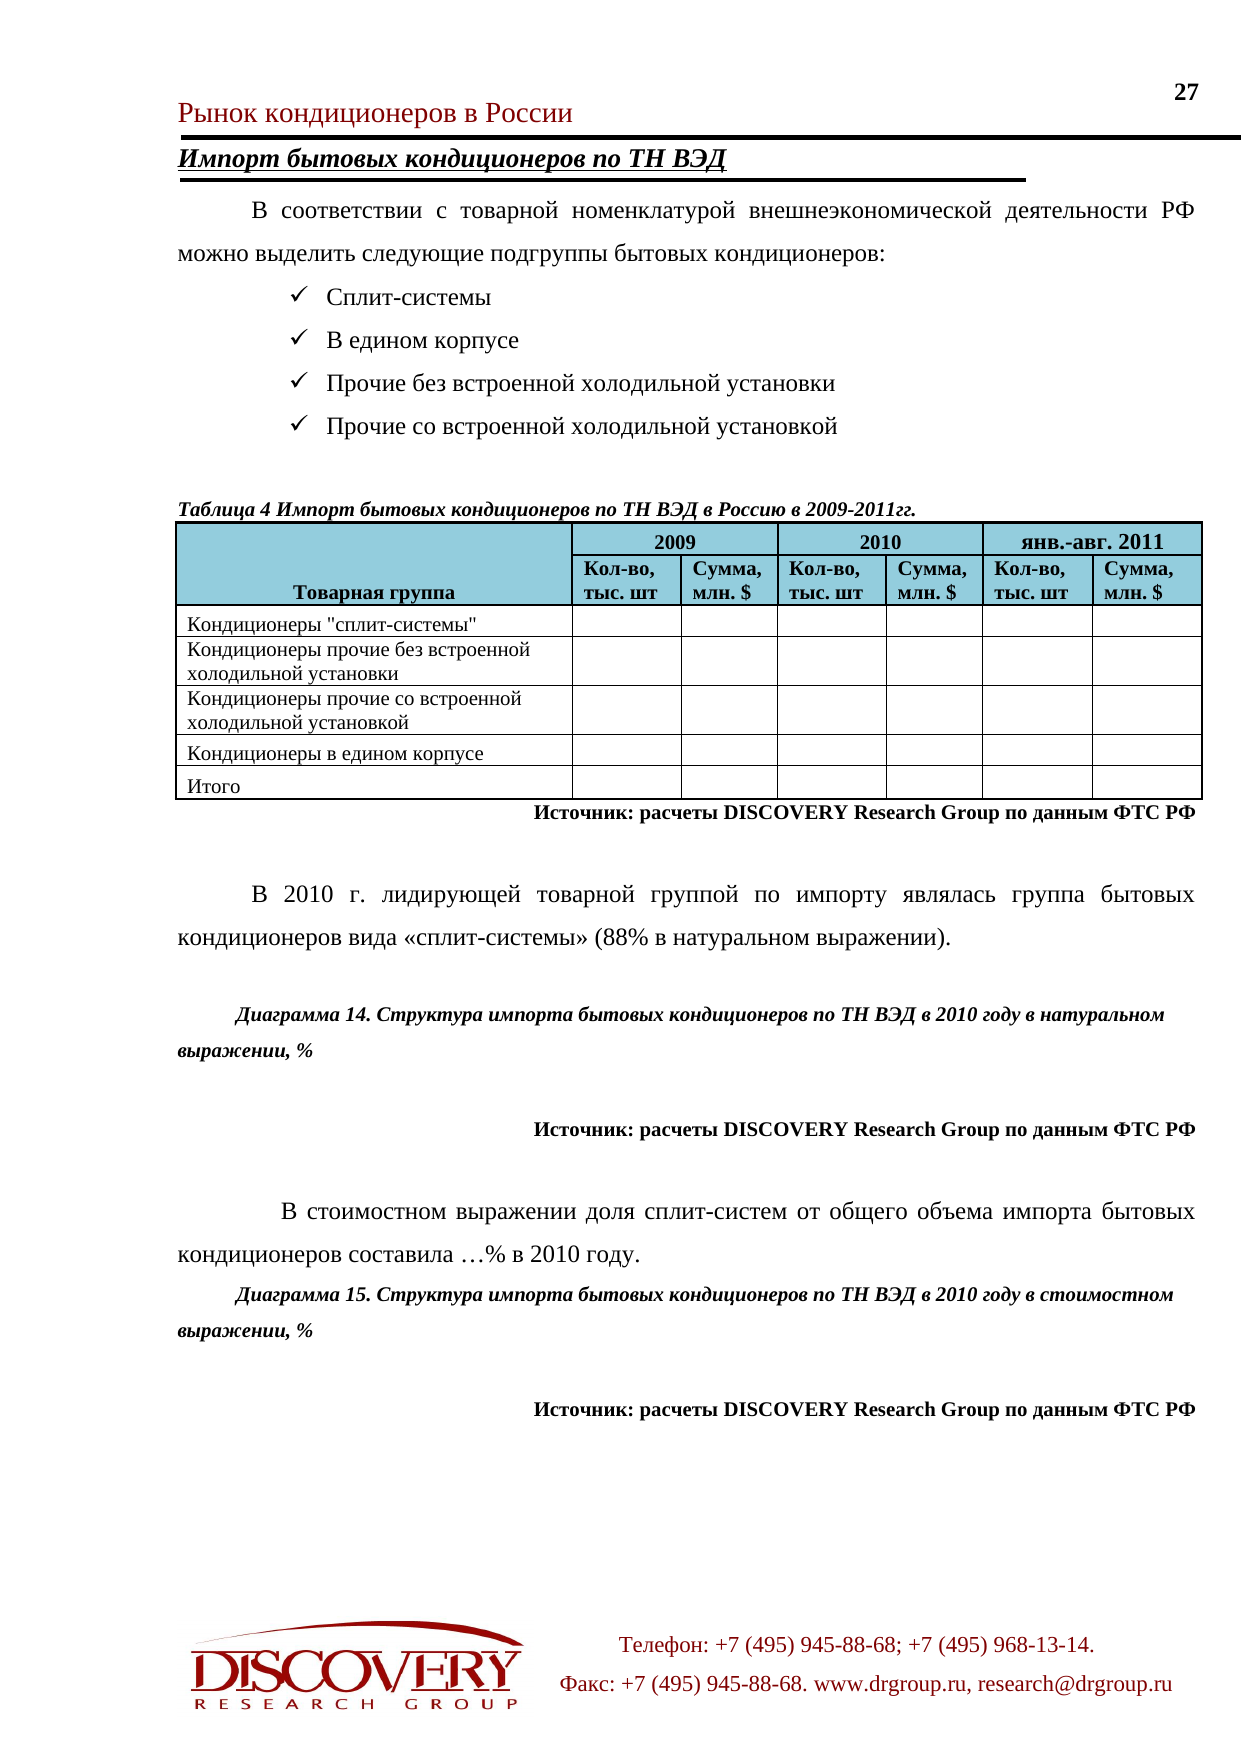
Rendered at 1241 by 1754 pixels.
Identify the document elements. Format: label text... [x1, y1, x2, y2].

text В соответствии с товарной номенклатурой внешнеэкономической деятельности РФ можно выделить следующие подгруппы бытовых кондиционеров: [177, 195, 1196, 267]
table_cell [887, 686, 982, 734]
table_cell [887, 735, 982, 765]
table_cell [682, 766, 777, 798]
list Прочие без встроенной холодильной установки [288, 368, 1196, 397]
table_cell [573, 735, 681, 765]
text Источник: расчеты DISCOVERY Research Group по данным ФТС РФ [177, 800, 1196, 824]
table_cell [887, 766, 982, 798]
table_cell [682, 686, 777, 734]
table_cell Кондиционеры в едином корпусе [177, 735, 572, 765]
table_cell [983, 766, 1092, 798]
text Источник: расчеты DISCOVERY Research Group по данным ФТС РФ [177, 1397, 1196, 1421]
table_cell [1093, 735, 1201, 765]
picture [177, 1616, 534, 1717]
table_cell Кол-во, тыс. шт [984, 556, 1092, 604]
text В стоимостном выражении доля сплит-систем от общего объема импорта бытовых кондиционеров составила …% в 2010 году. [177, 1196, 1196, 1268]
table_cell [778, 735, 886, 765]
table_header янв.-авг. 2011 [984, 524, 1201, 554]
table_cell Итого [177, 766, 572, 798]
table_cell Сумма, млн. $ [1094, 556, 1201, 604]
table_cell [778, 686, 886, 734]
table_cell [983, 686, 1092, 734]
table_cell [887, 606, 982, 636]
table_cell [682, 735, 777, 765]
table_cell [887, 637, 982, 685]
table_cell [682, 606, 777, 636]
list Прочие со встроенной холодильной установкой [288, 411, 1196, 440]
list Сплит-системы [288, 282, 1196, 310]
table_cell Кондиционеры "сплит-системы" [177, 606, 572, 636]
table_header 2009 [573, 524, 777, 554]
table_cell [573, 766, 681, 798]
table_cell [1093, 766, 1201, 798]
table_cell [778, 766, 886, 798]
table_cell Кондиционеры прочие без встроенной холодильной установки [177, 637, 572, 685]
table_cell [573, 686, 681, 734]
table_cell Сумма, млн. $ [682, 556, 777, 604]
text В 2010 г. лидирующей товарной группой по импорту являлась группа бытовых кондиционеров вида «сплит-системы» (88% в натуральном выражении). [177, 879, 1196, 951]
table_cell Сумма, млн. $ [887, 556, 982, 604]
table_cell [983, 606, 1092, 636]
table_cell Кондиционеры прочие со встроенной холодильной установкой [177, 686, 572, 734]
table_cell [573, 637, 681, 685]
table_cell [682, 637, 777, 685]
table_cell [573, 606, 681, 636]
table_cell [983, 735, 1092, 765]
table_cell [1093, 686, 1201, 734]
table_cell Кол-во, тыс. шт [573, 556, 680, 604]
table_cell Кол-во, тыс. шт [779, 556, 885, 604]
text Источник: расчеты DISCOVERY Research Group по данным ФТС РФ [177, 1117, 1196, 1141]
table_cell [778, 606, 886, 636]
table_cell [983, 637, 1092, 685]
table_cell [1093, 637, 1201, 685]
subtitle Импорт бытовых кондиционеров по ТН ВЭД [177, 142, 1196, 174]
table_header Товарная группа [177, 524, 571, 604]
table_cell [1093, 606, 1201, 636]
list В едином корпусе [288, 325, 1196, 353]
table_header 2010 [779, 524, 982, 554]
table_cell [778, 637, 886, 685]
